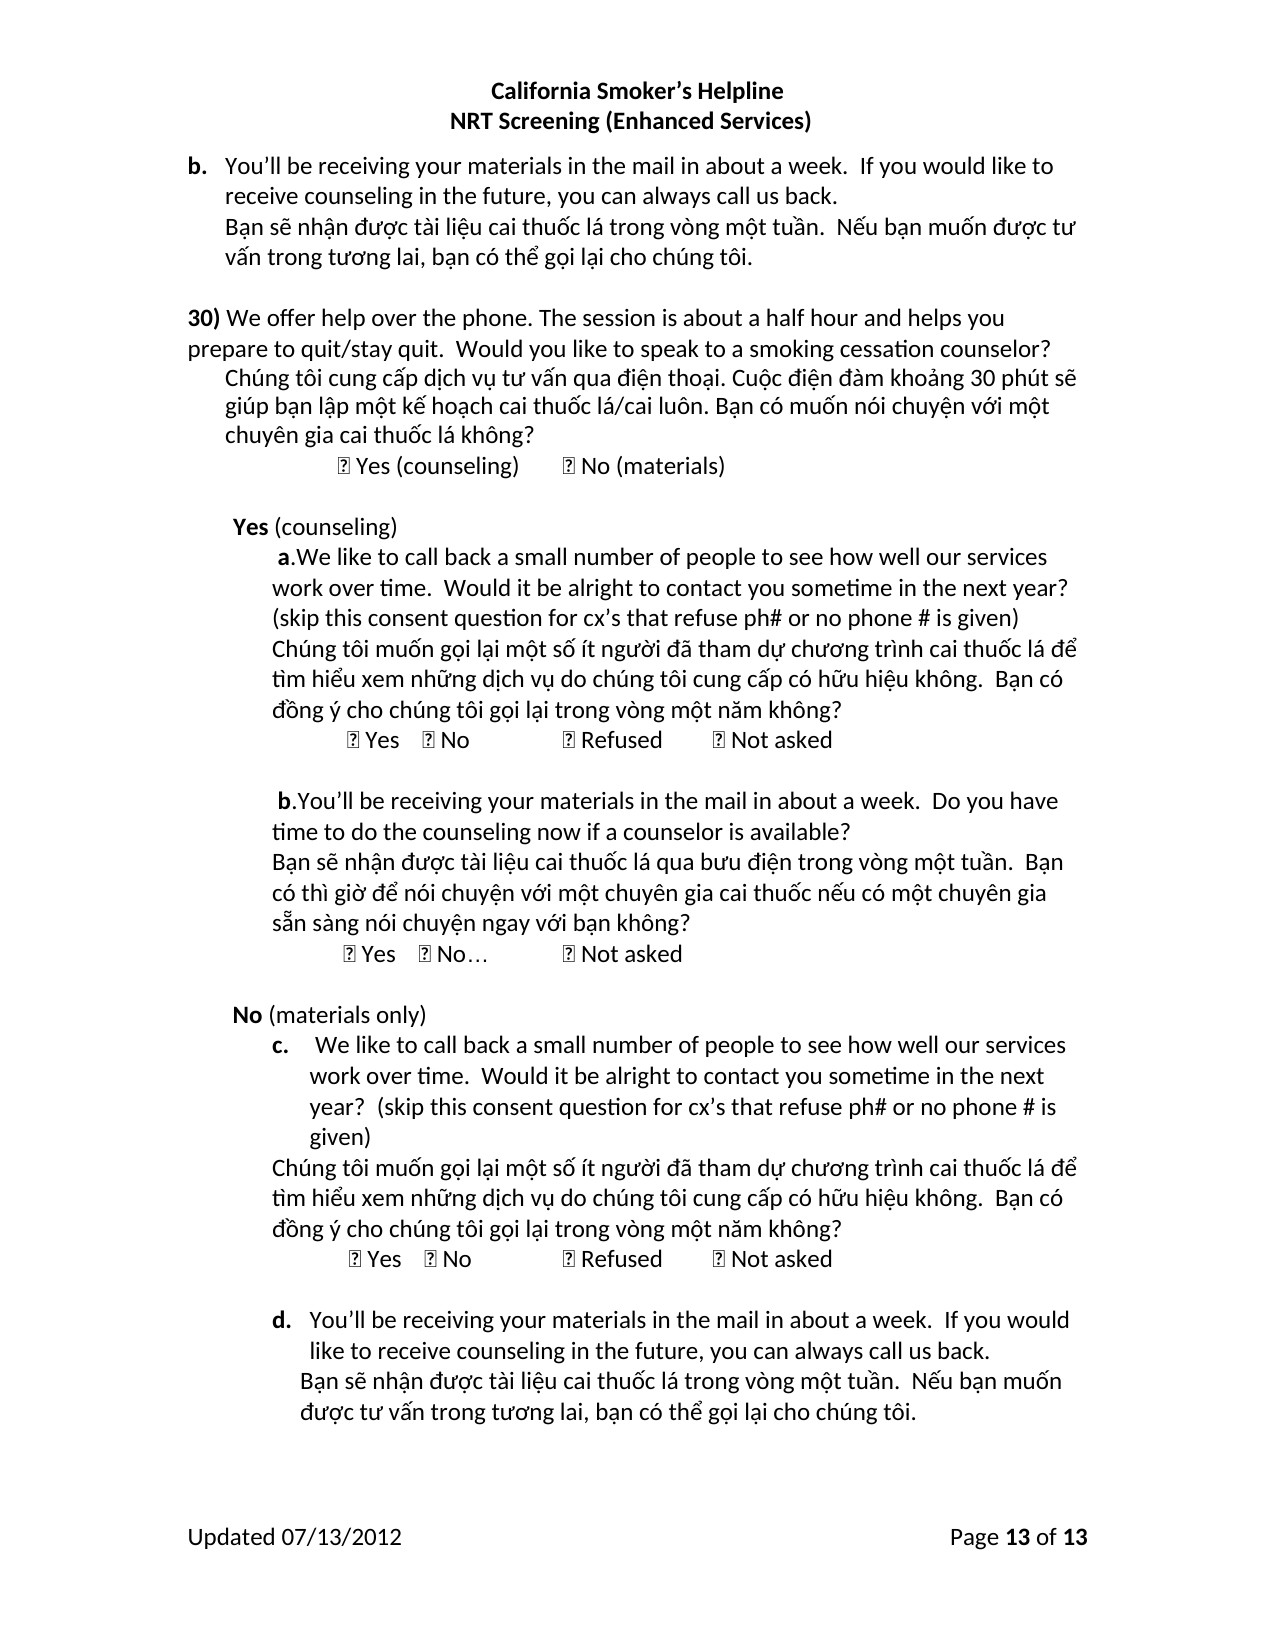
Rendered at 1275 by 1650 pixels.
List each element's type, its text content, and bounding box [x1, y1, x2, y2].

list  Yes  No…  Not asked [234, 938, 1087, 969]
text  Yes  No  Refused  Not asked [300, 1243, 1087, 1274]
text Bạn sẽ nhận được tài liệu cai thuốc lá trong vòng một tuần. Nếu bạn muốn được tư vấn trong tương lai, bạn có thể gọi lại cho chúng tôi. [300, 1365, 1087, 1426]
text 30) We offer help over the phone. The session is about a half hour and helps you prepare to quit/stay quit. Would you like to speak to a smoking cessation counselor? [187, 303, 1087, 364]
list We like to call back a small number of people to see how well our services work over time. Would it be alright to contact you sometime in the next year? (skip this consent question for cx’s that refuse ph# or no phone # is given) [272, 1030, 1087, 1152]
list You’ll be receiving your materials in the mail in about a week. If you would like to receive counseling in the future, you can always call us back. [187, 150, 1087, 211]
list  Yes  No  Refused  Not asked [347, 724, 1087, 755]
list b.You’ll be receiving your materials in the mail in about a week. Do you have time to do the counseling now if a counselor is available? [234, 786, 1087, 847]
list Chúng tôi muốn gọi lại một số ít người đã tham dự chương trình cai thuốc lá để tìm hiểu xem những dịch vụ do chúng tôi cung cấp có hữu hiệu không. Bạn có đồng ý cho chúng tôi gọi lại trong vòng một năm không? [234, 633, 1087, 724]
text No (materials only) [232, 999, 1087, 1030]
list Chúng tôi muốn gọi lại một số ít người đã tham dự chương trình cai thuốc lá để tìm hiểu xem những dịch vụ do chúng tôi cung cấp có hữu hiệu không. Bạn có đồng ý cho chúng tôi gọi lại trong vòng một năm không? [234, 1152, 1087, 1243]
list You’ll be receiving your materials in the mail in about a week. If you would like to receive counseling in the future, you can always call us back. [272, 1304, 1078, 1365]
list Bạn sẽ nhận được tài liệu cai thuốc lá qua bưu điện trong vòng một tuần. Bạn có thì giờ để nói chuyện với một chuyên gia cai thuốc nếu có một chuyên gia sẵn sàng nói chuyện ngay với bạn không? [234, 847, 1087, 938]
list a.We like to call back a small number of people to see how well our services work over time. Would it be alright to contact you sometime in the next year? (skip this consent question for cx’s that refuse ph# or no phone # is given) [234, 541, 1087, 633]
text Yes (counseling) [232, 511, 1087, 541]
text Bạn sẽ nhận được tài liệu cai thuốc lá trong vòng một tuần. Nếu bạn muốn được tư vấn trong tương lai, bạn có thể gọi lại cho chúng tôi. [225, 211, 1087, 272]
text Chúng tôi cung cấp dịch vụ tư vấn qua điện thoại. Cuộc điện đàm khoảng 30 phút sẽ giúp bạn lập một kế hoạch cai thuốc lá/cai luôn. Bạn có muốn nói chuyện với một chuyên gia cai thuốc lá không? [225, 364, 1087, 450]
text  Yes (counseling)  No (materials) [307, 450, 1087, 480]
